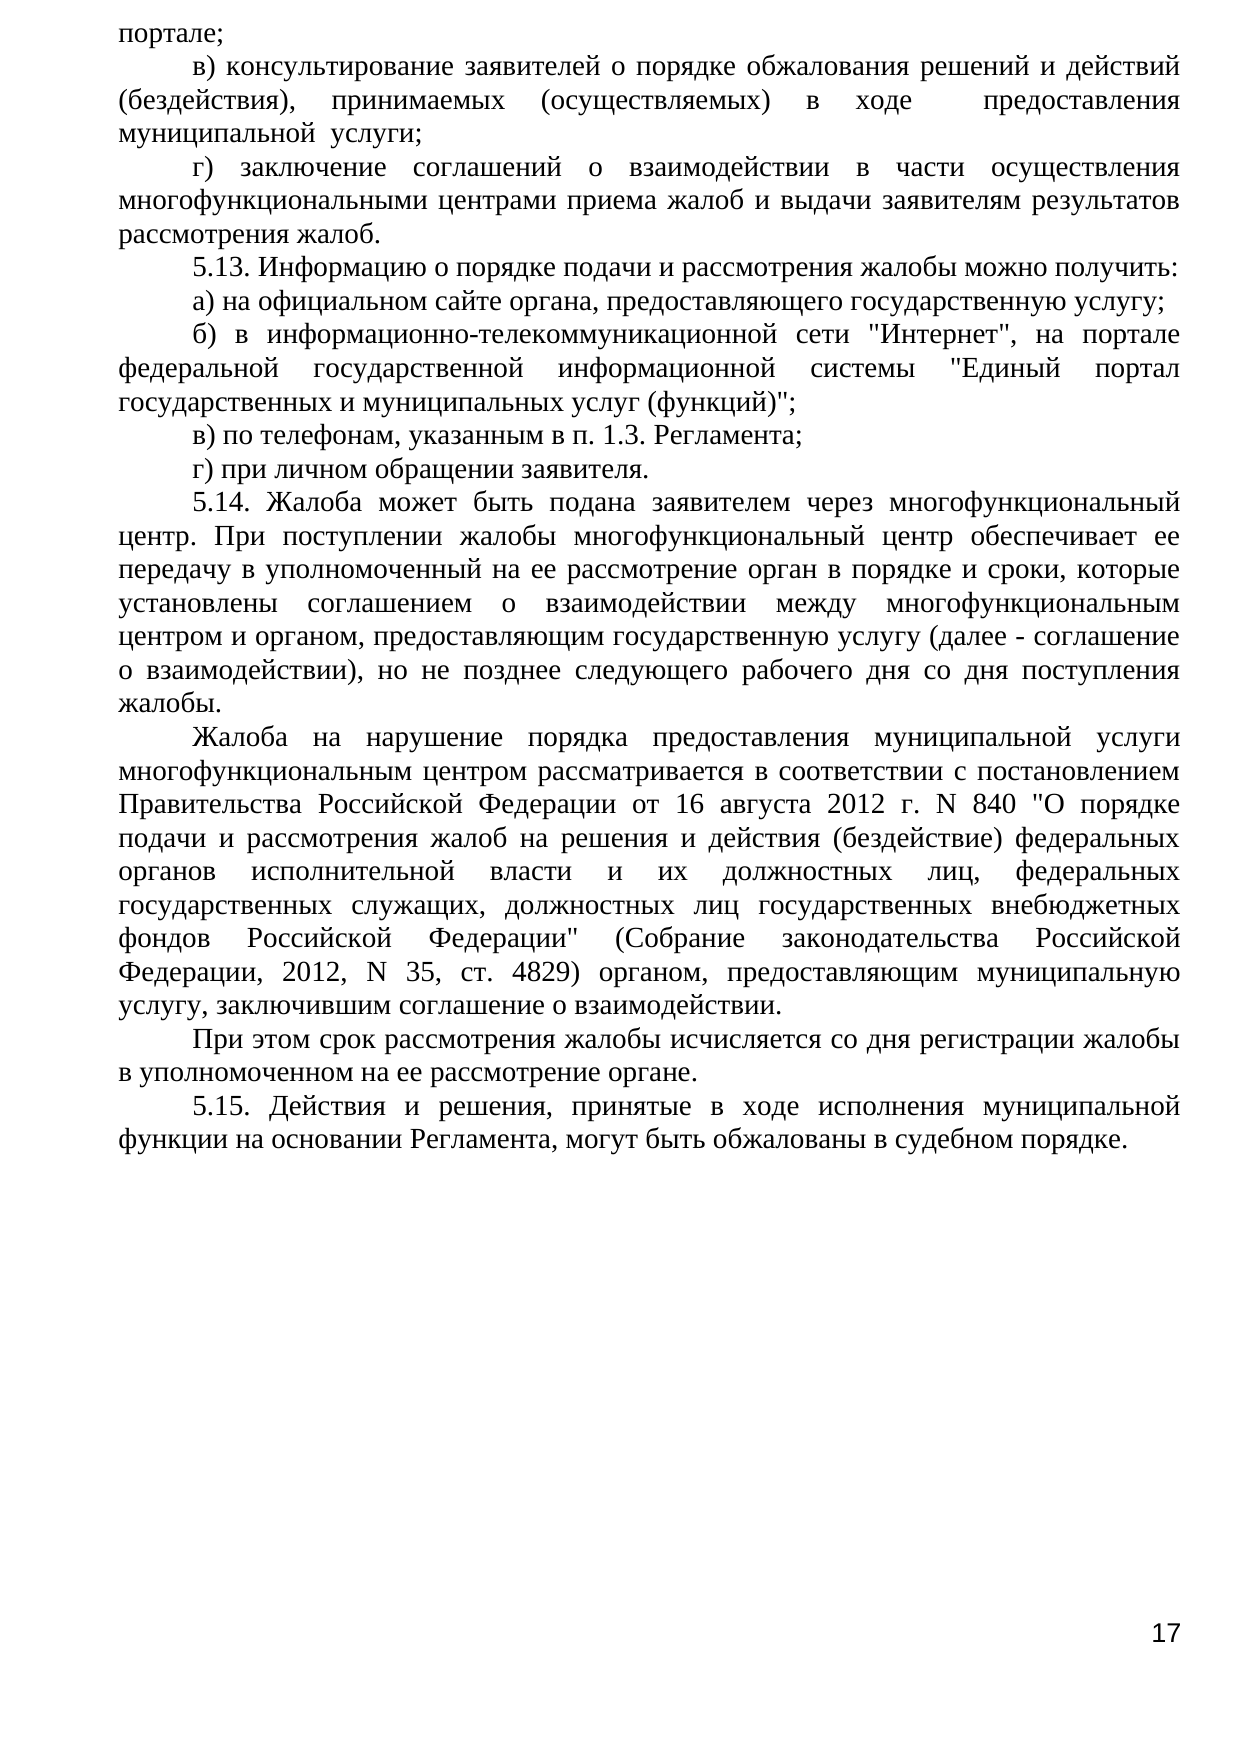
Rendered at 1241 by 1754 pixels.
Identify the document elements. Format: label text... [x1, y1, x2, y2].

text а) на официальном сайте органа, предоставляющего государственную услугу; [118, 283, 1181, 317]
text При этом срок рассмотрения жалобы исчисляется со дня регистрации жалобы в уполномоченном на ее рассмотрение органе. [118, 1021, 1181, 1088]
text б) в информационно-телекоммуникационной сети "Интернет", на портале федеральной государственной информационной системы "Единый портал государственных и муниципальных услуг (функций)"; [118, 317, 1181, 417]
text 5.14. Жалоба может быть подана заявителем через многофункциональный центр. При поступлении жалобы многофункциональный центр обеспечивает ее передачу в уполномоченный на ее рассмотрение орган в порядке и сроки, которые установлены соглашением о взаимодействии между многофункциональным центром и органом, предоставляющим государственную услугу (далее - соглашение о взаимодействии), но не позднее следующего рабочего дня со дня поступления жалобы. [118, 484, 1181, 719]
text в) по телефонам, указанным в п. 1.3. Регламента; [118, 417, 1181, 451]
text 5.13. Информацию о порядке подачи и рассмотрения жалобы можно получить: [118, 249, 1181, 283]
text г) при личном обращении заявителя. [118, 451, 1181, 484]
text 5.15. Действия и решения, принятые в ходе исполнения муниципальной функции на основании Регламента, могут быть обжалованы в судебном порядке. [118, 1088, 1181, 1155]
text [118, 15, 1181, 48]
text г) заключение соглашений о взаимодействии в части осуществления многофункциональными центрами приема жалоб и выдачи заявителям результатов рассмотрения жалоб. [118, 149, 1181, 249]
text в) консультирование заявителей о порядке обжалования решений и действий (бездействия), принимаемых (осуществляемых) в ходе предоставления муниципальной услуги; [118, 48, 1181, 149]
text Жалоба на нарушение порядка предоставления муниципальной услуги многофункциональным центром рассматривается в соответствии с постановлением Правительства Российской Федерации от 16 августа 2012 г. N 840 "О порядке подачи и рассмотрения жалоб на решения и действия (бездействие) федеральных органов исполнительной власти и их должностных лиц, федеральных государственных служащих, должностных лиц государственных внебюджетных фондов Российской Федерации" (Собрание законодательства Российской Федерации, 2012, N 35, ст. 4829) органом, предоставляющим муниципальную услугу, заключившим соглашение о взаимодействии. [118, 719, 1181, 1021]
